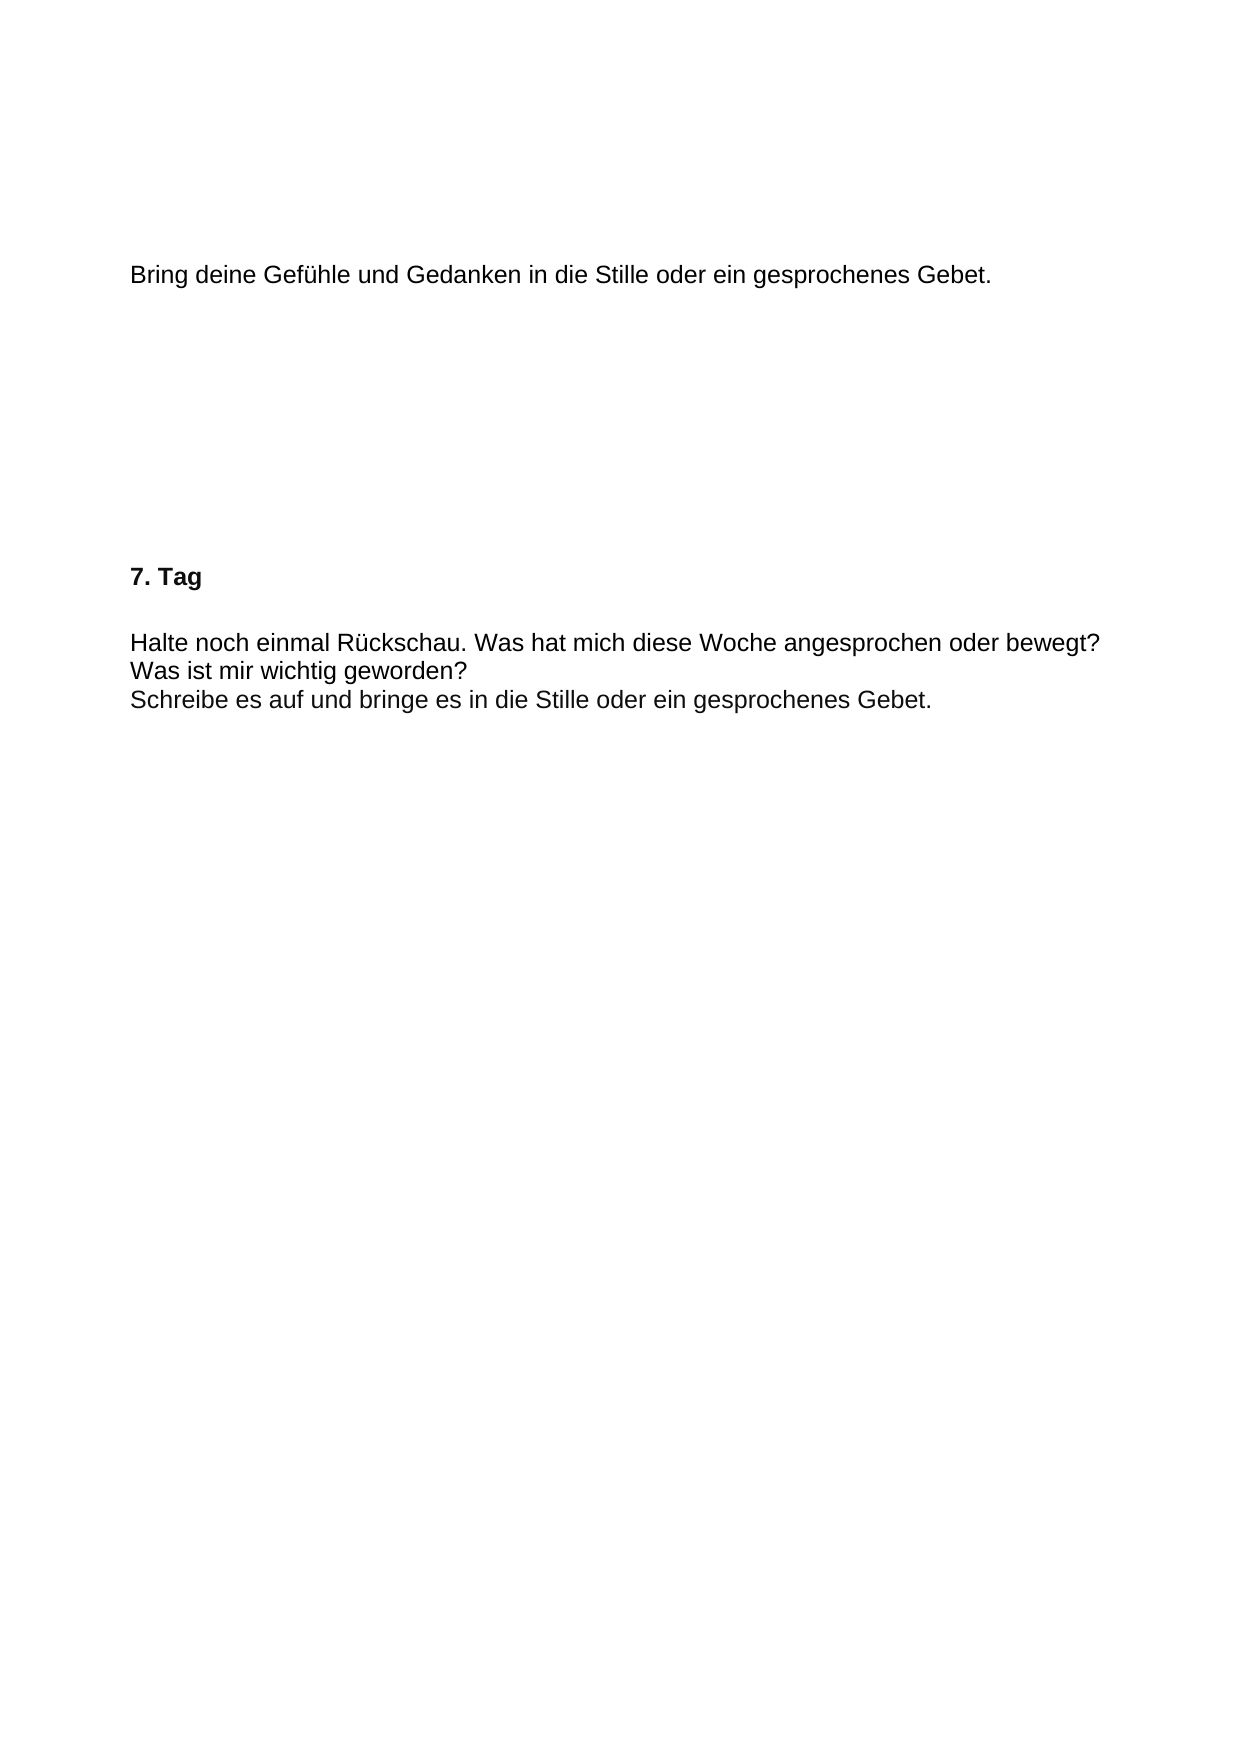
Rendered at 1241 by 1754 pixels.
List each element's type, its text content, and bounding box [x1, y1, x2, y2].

text 7. Tag [130, 562, 1110, 590]
text Schreibe es auf und bringe es in die Stille oder ein gesprochenes Gebet.3. Woche: Verbunden sein [130, 685, 1110, 714]
text Bring deine Gefühle und Gedanken in die Stille oder ein gesprochenes Gebet. [130, 260, 1110, 289]
text Halte noch einmal Rückschau. Was hat mich diese Woche angesprochen oder bewegt? Was ist mir wichtig geworden? [130, 628, 1110, 685]
